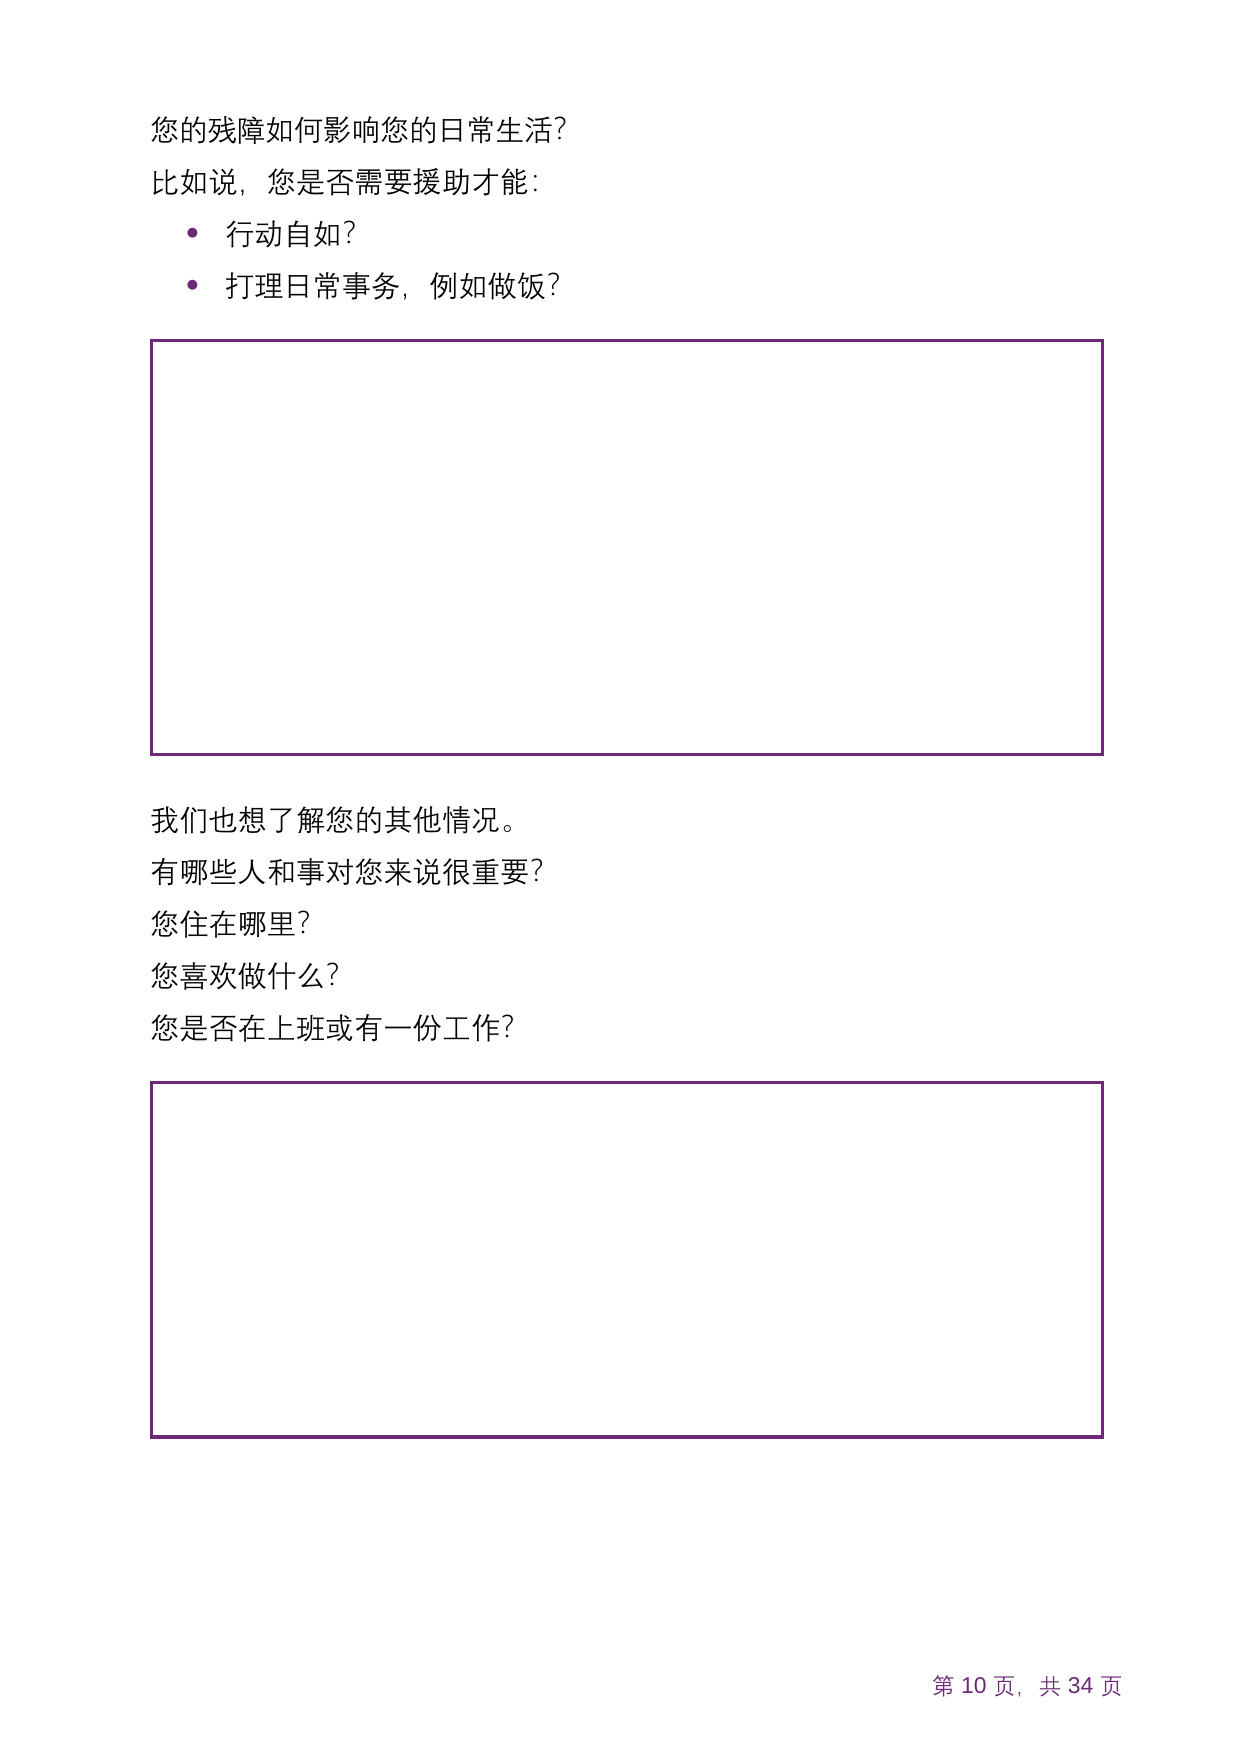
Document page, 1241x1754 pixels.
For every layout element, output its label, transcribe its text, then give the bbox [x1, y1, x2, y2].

text 您喜欢做什么？ [150, 962, 1122, 992]
table_header [153, 1084, 1101, 1435]
text 有哪些人和事对您来说很重要？ [150, 858, 1122, 888]
text 您是否在上班或有一份工作？ [150, 1013, 1122, 1044]
list 行动自如？ [187, 219, 1122, 250]
text 我们也想了解您的其他情况。 [150, 806, 1122, 836]
text 您住在哪里？ [150, 909, 1122, 940]
text 比如说，您是否需要援助才能： [150, 168, 1122, 198]
table_header [153, 342, 1101, 752]
text 您的残障如何影响您的日常生活？ [150, 116, 1122, 146]
list 打理日常事务，例如做饭？ [187, 272, 1122, 302]
